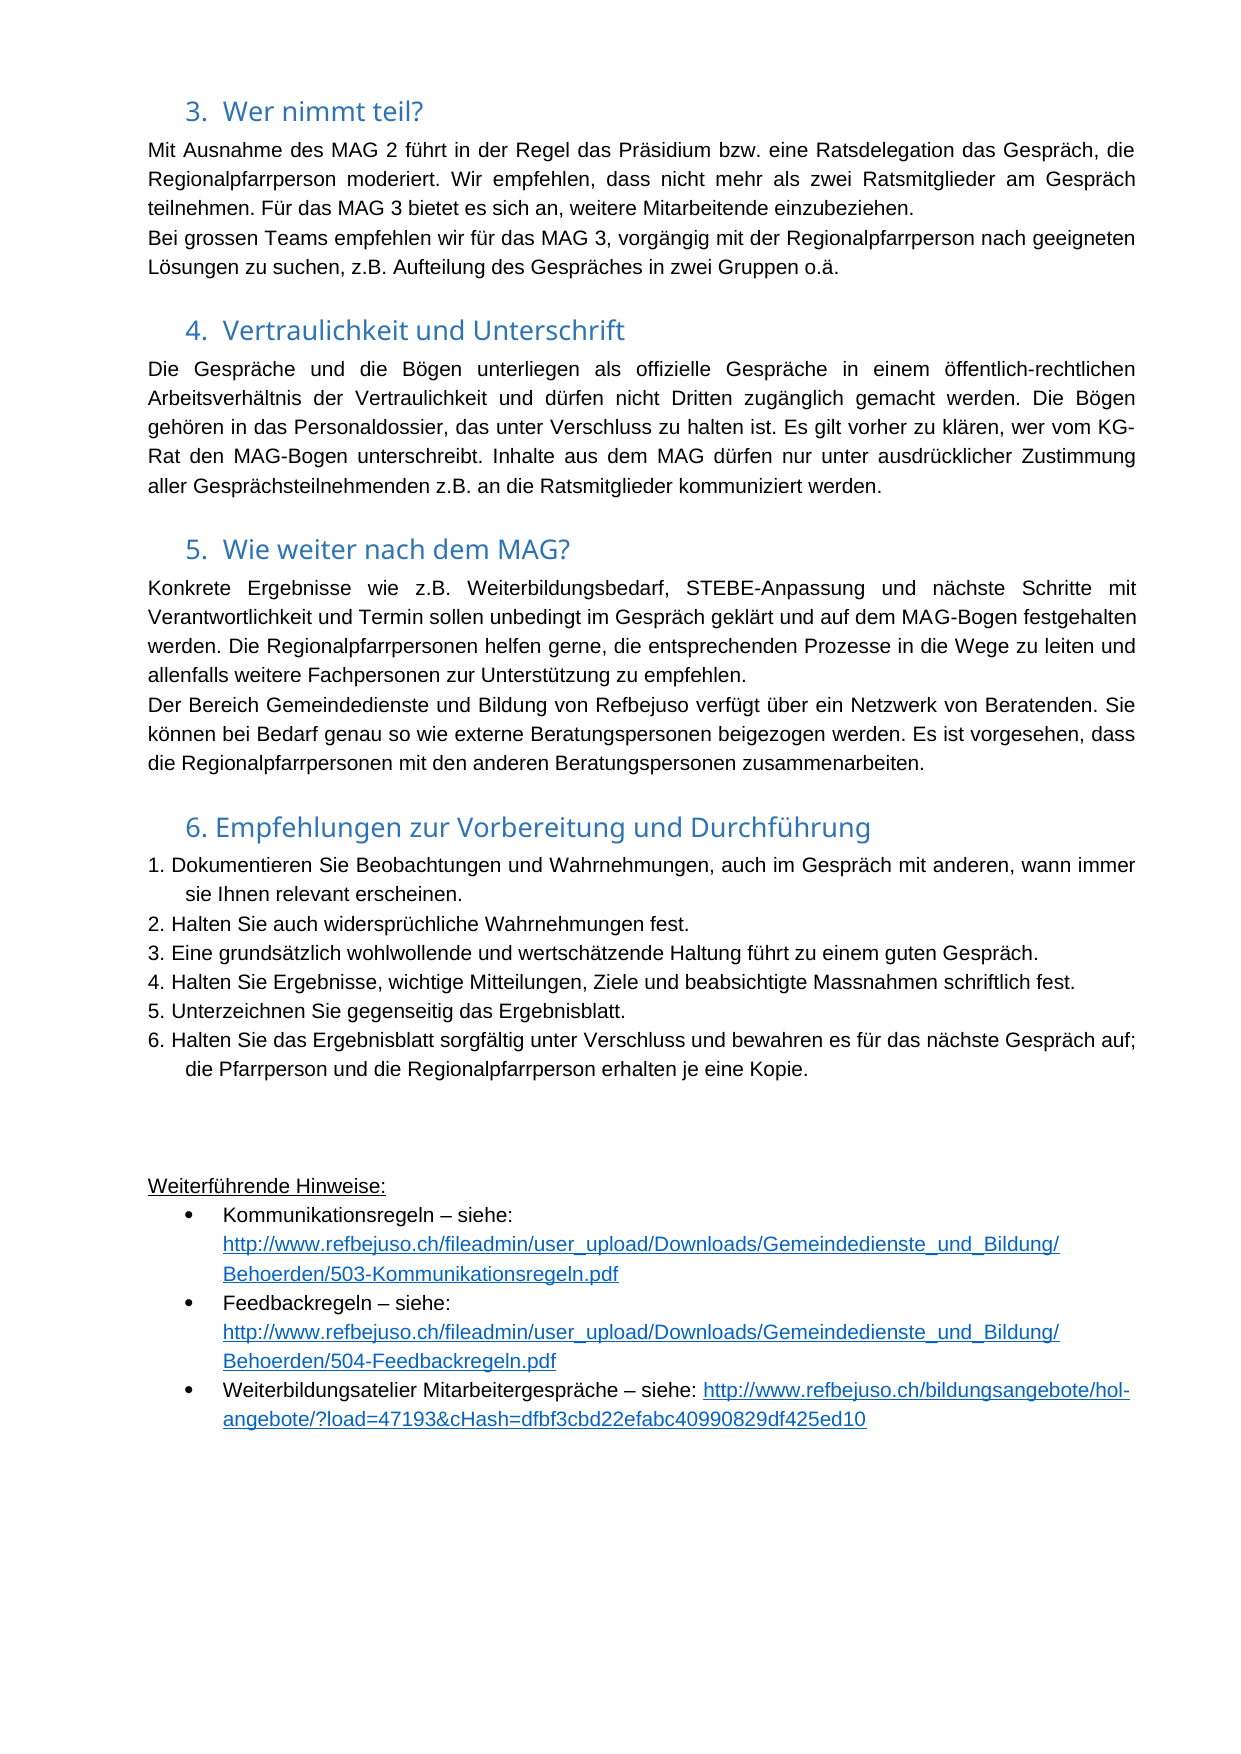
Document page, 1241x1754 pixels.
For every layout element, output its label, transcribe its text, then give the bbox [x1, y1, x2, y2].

text Der Bereich Gemeindedienste und Bildung von Refbejuso verfügt über ein Netzwerk von Beratenden. Sie können bei Bedarf genau so wie externe Beratungspersonen beigezogen werden. Es ist vorgesehen, dass die Regionalpfarrpersonen mit den anderen Beratungspersonen zusammenarbeiten. [148, 687, 1137, 775]
text Bei grossen Teams empfehlen wir für das MAG 3, vorgängig mit der Regionalpfarrperson nach geeigneten Lösungen zu suchen, z.B. Aufteilung des Gespräches in zwei Gruppen o.ä. [148, 220, 1137, 278]
text Mit Ausnahme des MAG 2 führt in der Regel das Präsidium bzw. eine Ratsdelegation das Gespräch, die Regionalpfarrperson moderiert. Wir empfehlen, dass nicht mehr als zwei Ratsmitglieder am Gespräch teilnehmen. Für das MAG 3 bietet es sich an, weitere Mitarbeitende einzubeziehen. [148, 133, 1137, 220]
list Eine grundsätzlich wohlwollende und wertschätzende Haltung führt zu einem guten Gespräch. [148, 935, 1137, 964]
subtitle Wer nimmt teil? [185, 93, 1137, 130]
subtitle 6. Empfehlungen zur Vorbereitung und Durchführung [185, 808, 1137, 845]
list Dokumentieren Sie Beobachtungen und Wahrnehmungen, auch im Gespräch mit anderen, wann immer sie Ihnen relevant erscheinen. [148, 848, 1137, 906]
list Feedbackregeln – siehe: http://www.refbejuso.ch/fileadmin/user_upload/Downloads/Gemeindedienste_und_Bildung/Behoerden/504-Feedbackregeln.pdf [185, 1285, 1137, 1373]
subtitle Vertraulichkeit und Unterschrift [185, 312, 1137, 349]
text Die Gespräche und die Bögen unterliegen als offizielle Gespräche in einem öffentlich-rechtlichen Arbeitsverhältnis der Vertraulichkeit und dürfen nicht Dritten zugänglich gemacht werden. Die Bögen gehören in das Personaldossier, das unter Verschluss zu halten ist. Es gilt vorher zu klären, wer vom KG-Rat den MAG-Bogen unterschreibt. Inhalte aus dem MAG dürfen nur unter ausdrücklicher Zustimmung aller Gesprächsteilnehmenden z.B. an die Ratsmitglieder kommuniziert werden. [148, 352, 1137, 497]
list Unterzeichnen Sie gegenseitig das Ergebnisblatt. [148, 994, 1137, 1023]
subtitle Wie weiter nach dem MAG? [185, 531, 1137, 568]
text Konkrete Ergebnisse wie z.B. Weiterbildungsbedarf, STEBE-Anpassung und nächste Schritte mit Verantwortlichkeit und Termin sollen unbedingt im Gespräch geklärt und auf dem MAG-Bogen festgehalten werden. Die Regionalpfarrpersonen helfen gerne, die entsprechenden Prozesse in die Wege zu leiten und allenfalls weitere Fachpersonen zur Unterstützung zu empfehlen. [148, 571, 1137, 687]
list Halten Sie das Ergebnisblatt sorgfältig unter Verschluss und bewahren es für das nächste Gespräch auf; die Pfarrperson und die Regionalpfarrperson erhalten je eine Kopie. [148, 1023, 1137, 1081]
text Weiterführende Hinweise: [148, 1169, 1137, 1198]
list Halten Sie auch widersprüchliche Wahrnehmungen fest. [148, 906, 1137, 935]
list Weiterbildungsatelier Mitarbeitergespräche – siehe: http://www.refbejuso.ch/bildungsangebote/hol-angebote/?load=47193&cHash=dfbf3cbd22efabc40990829df425ed10 [185, 1373, 1137, 1431]
list Halten Sie Ergebnisse, wichtige Mitteilungen, Ziele und beabsichtigte Massnahmen schriftlich fest. [148, 964, 1137, 994]
list Kommunikationsregeln – siehe: http://www.refbejuso.ch/fileadmin/user_upload/Downloads/Gemeindedienste_und_Bildung/Behoerden/503-Kommunikationsregeln.pdf [185, 1198, 1137, 1285]
